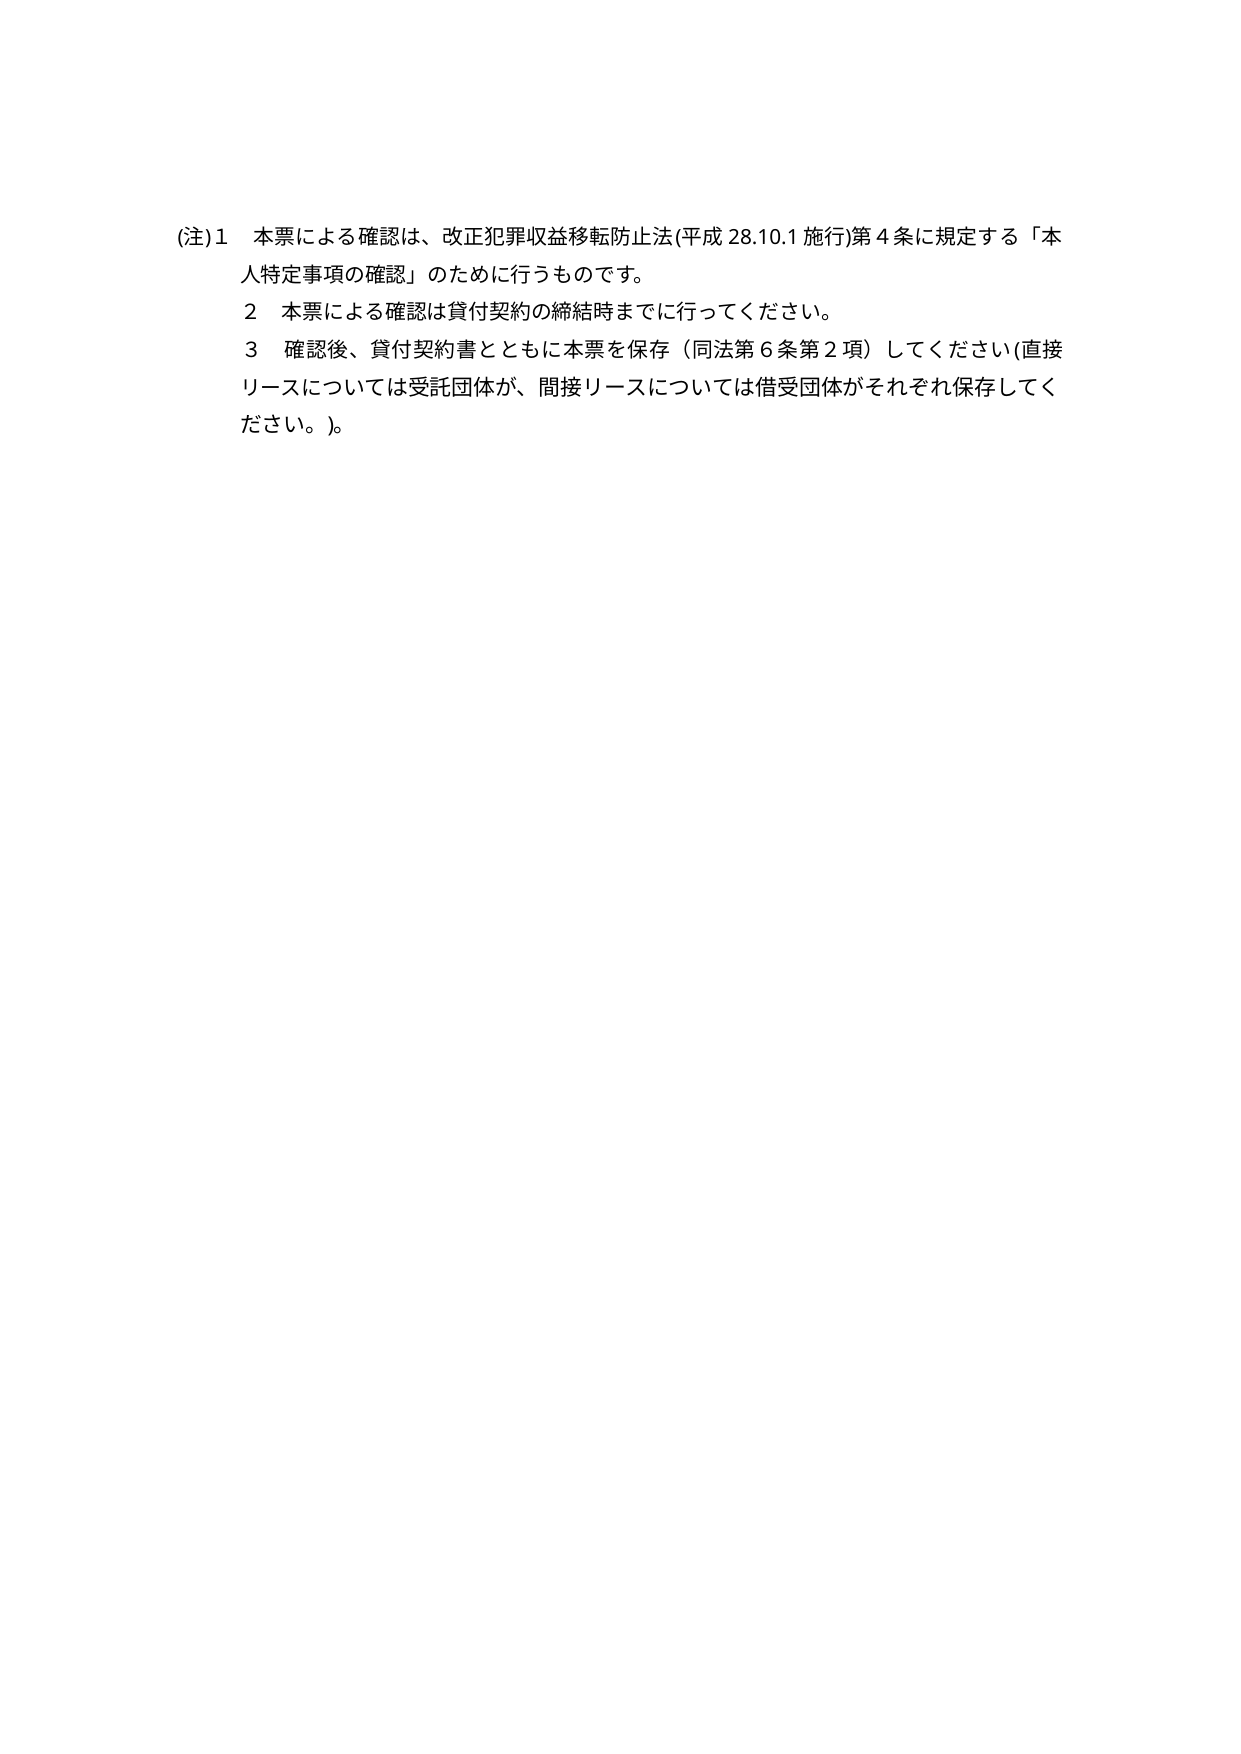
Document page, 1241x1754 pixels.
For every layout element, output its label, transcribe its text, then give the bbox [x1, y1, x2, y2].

text (注)１ 本票による確認は、改正犯罪収益移転防止法(平成28.10.1施行)第４条に規定する「本人特定事項の確認」のために行うものです。 [177, 217, 1063, 292]
text ３ 確認後、貸付契約書とともに本票を保存（同法第６条第２項）してください(直接リースについては受託団体が、間接リースについては借受団体がそれぞれ保存してください。)。 [177, 329, 1063, 442]
text ２ 本票による確認は貸付契約の締結時までに行ってください。 [177, 292, 1063, 329]
